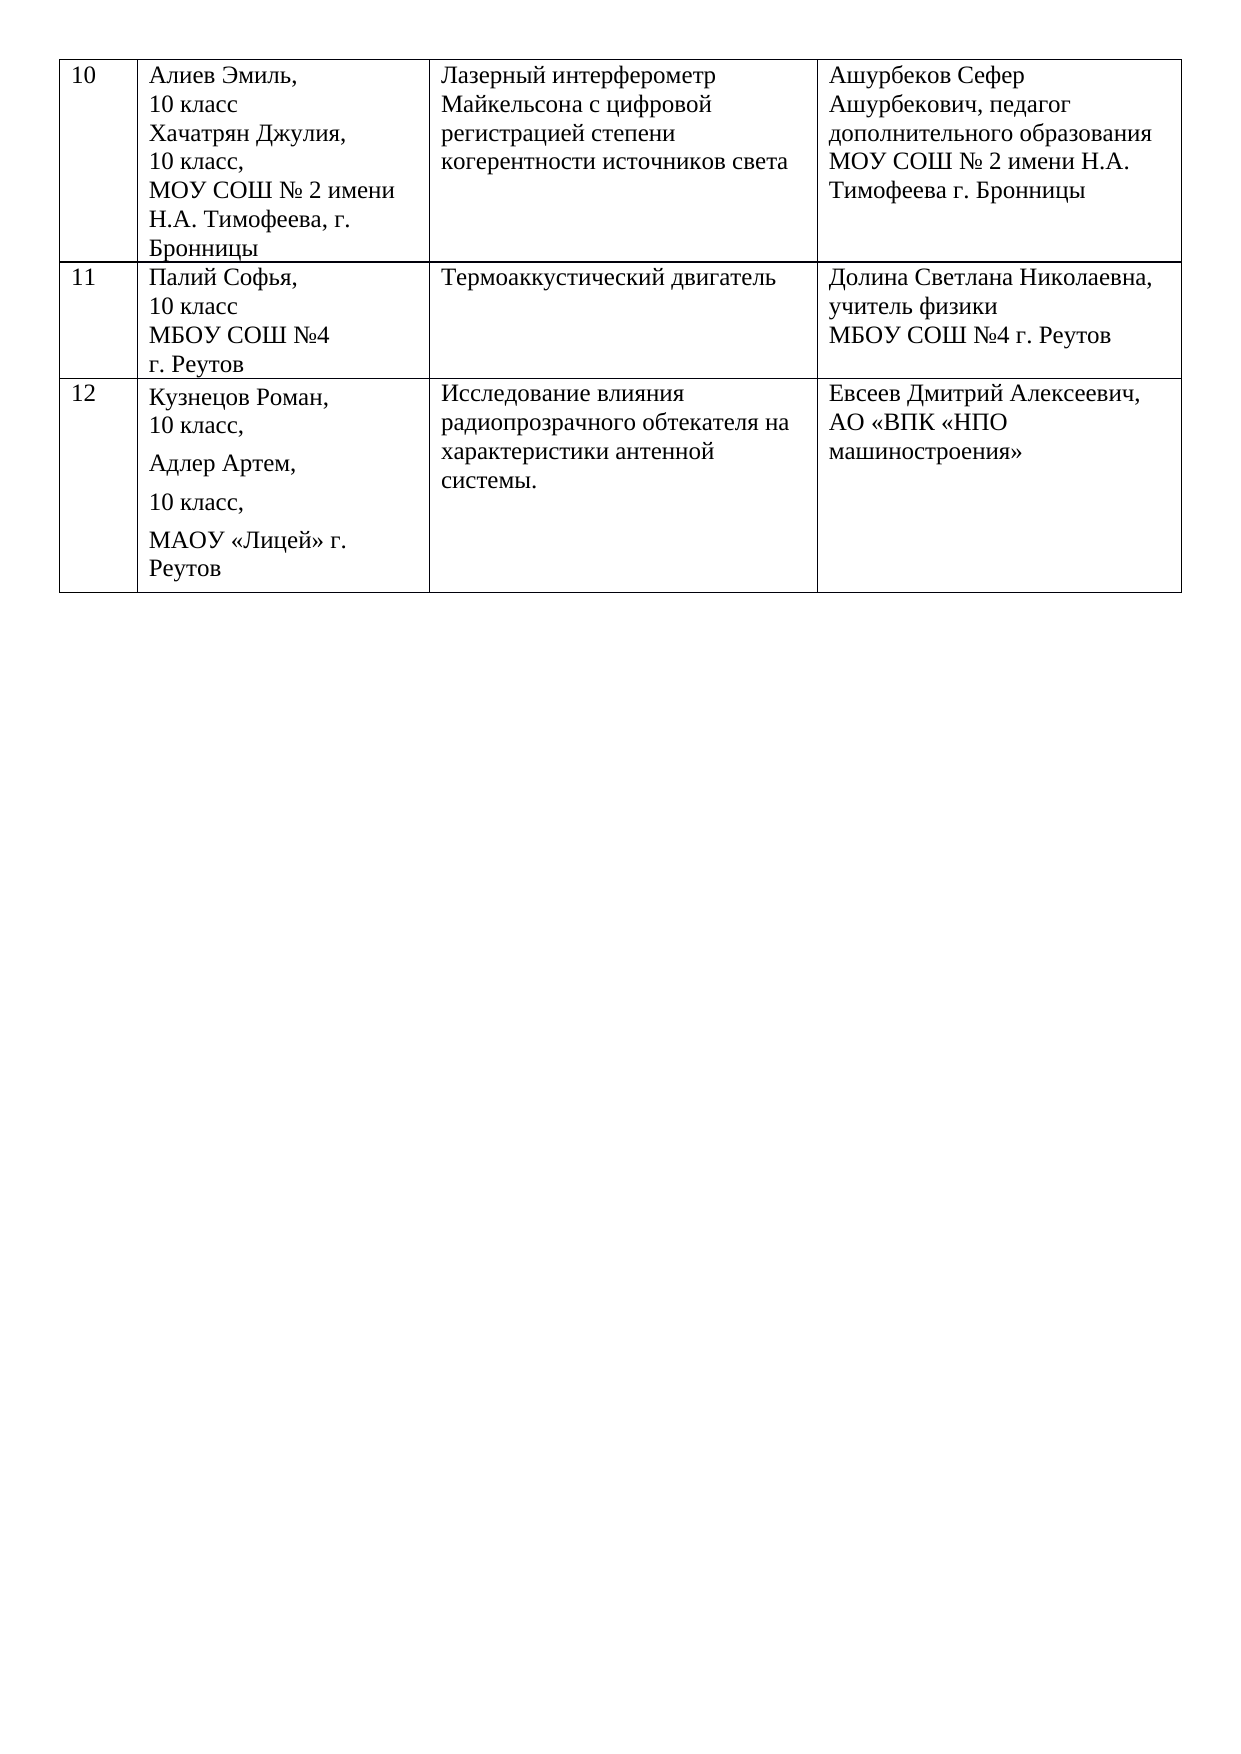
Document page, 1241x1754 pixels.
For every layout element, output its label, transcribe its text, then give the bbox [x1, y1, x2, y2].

table_cell [60, 379, 137, 592]
table_cell Палий Софья, 10 класс МБОУ СОШ №4 г. Реутов [138, 263, 429, 377]
table_cell Евсеев Дмитрий Алексеевич, АО «ВПК «НПО машиностроения» [818, 379, 1181, 592]
table_cell Исследование влияния радиопрозрачного обтекателя на характеристики антенной системы. [430, 379, 817, 592]
table_cell Кузнецов Роман, 10 класс, Адлер Артем, 10 класс, МАОУ «Лицей» г. Реутов [138, 379, 429, 592]
table_cell [60, 60, 137, 261]
table_cell Долина Светлана Николаевна, учитель физики МБОУ СОШ №4 г. Реутов [818, 263, 1181, 377]
table_cell Лазерный интерферометр Майкельсона с цифровой регистрацией степени когерентности источников света [430, 60, 817, 261]
table_cell Ашурбеков Сефер Ашурбекович, педагог дополнительного образования МОУ СОШ № 2 имени Н.А. Тимофеева г. Бронницы [818, 60, 1181, 261]
table_cell Термоаккустический двигатель [430, 263, 817, 377]
table_cell [60, 263, 137, 377]
table_cell Алиев Эмиль, 10 класс Хачатрян Джулия, 10 класс, МОУ СОШ № 2 имени Н.А. Тимофеева, г. Бронницы [138, 60, 429, 261]
